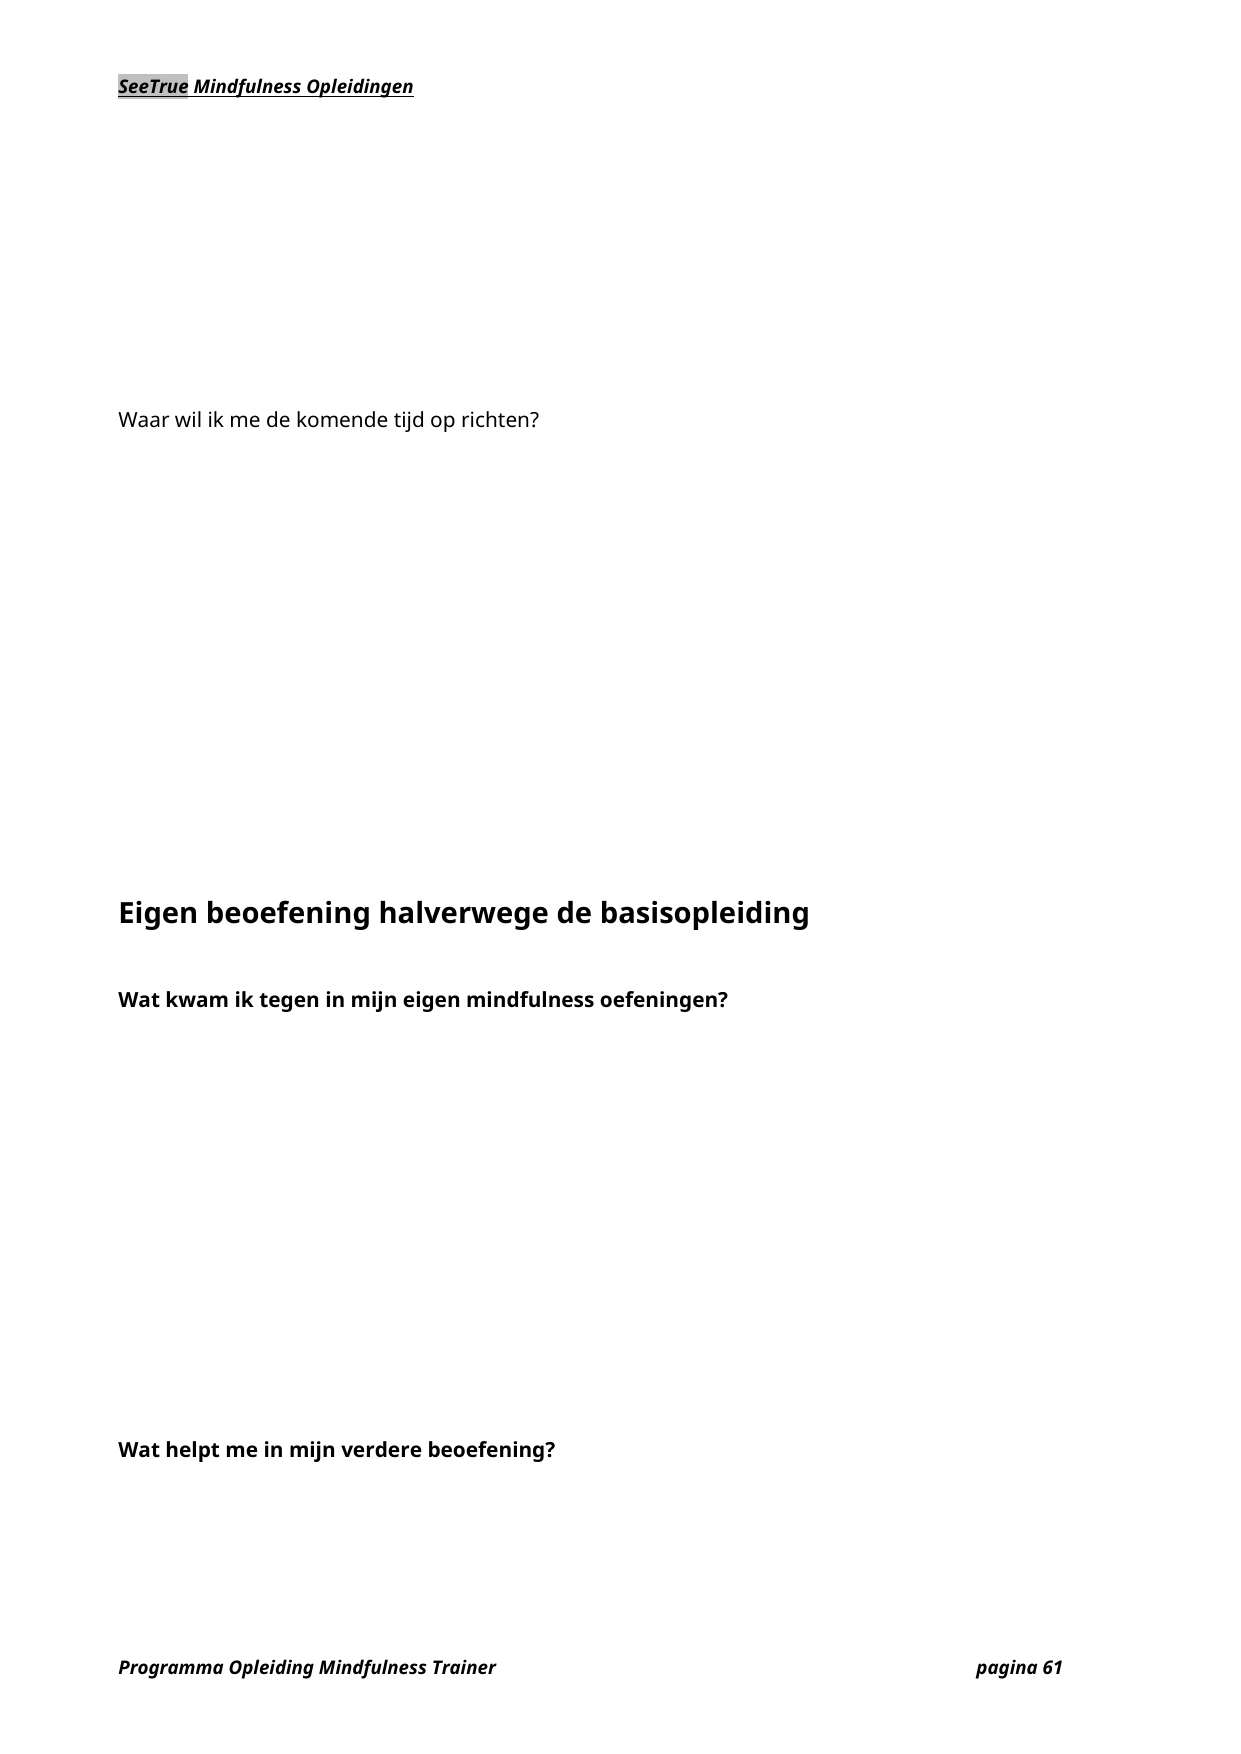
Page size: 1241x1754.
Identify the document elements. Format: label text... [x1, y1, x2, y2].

text Wat kwam ik tegen in mijn eigen mindfulness oefeningen? [118, 985, 1122, 1013]
text Eigen beoefening halverwege de basisopleiding [118, 893, 1122, 932]
text Waar wil ik me de komende tijd op richten? [118, 405, 1122, 433]
text Wat helpt me in mijn verdere beoefening? [118, 1435, 1122, 1463]
